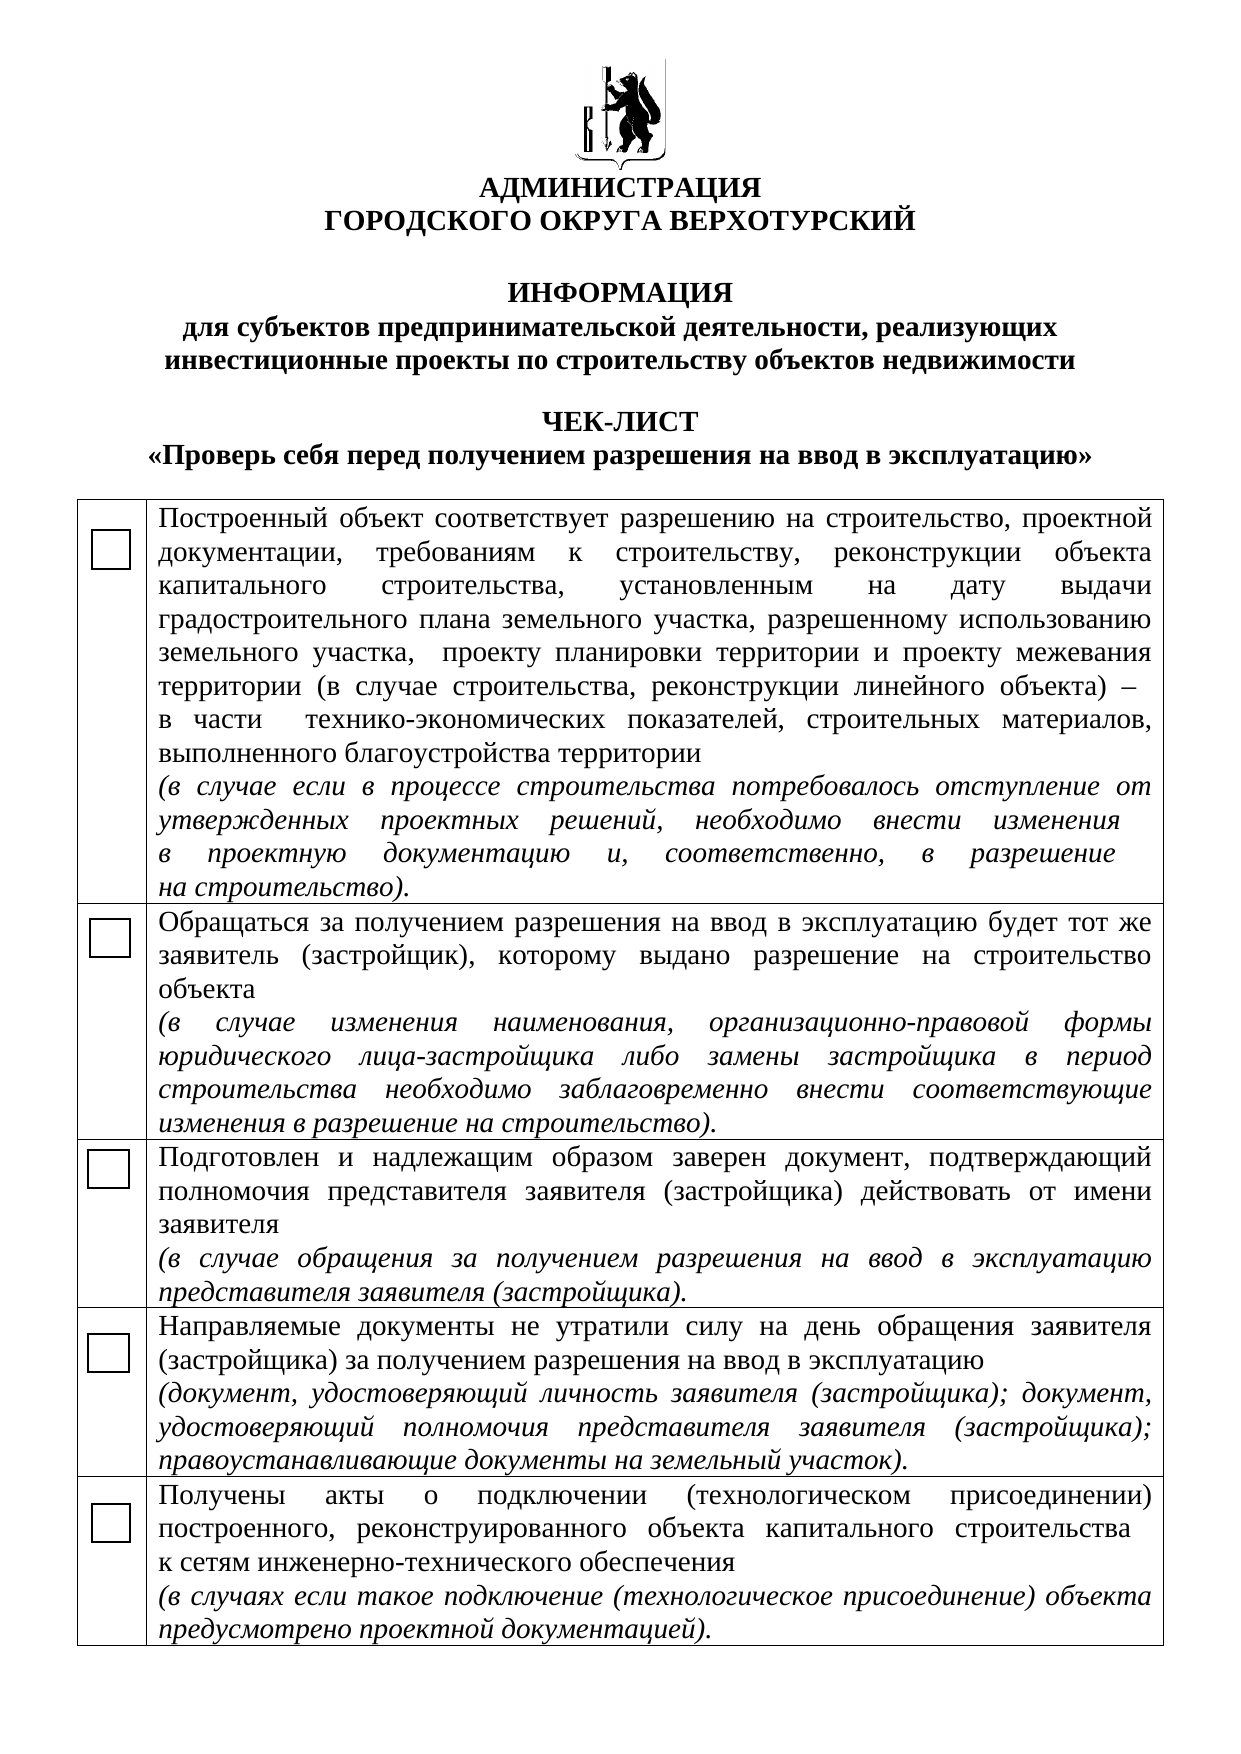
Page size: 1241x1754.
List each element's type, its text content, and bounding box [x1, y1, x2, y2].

table_cell Получены акты о подключении (технологическом присоединении) построенного, реконструированного объекта капитального строительства к сетям инженерно-технического обеспечения (в случаях если такое подключение (технологическое присоединение) объекта предусмотрено проектной документацией). [147, 1477, 1163, 1645]
text ИНФОРМАЦИЯ [89, 275, 1152, 309]
table_cell Подготовлен и надлежащим образом заверен документ, подтверждающий полномочия представителя заявителя (застройщика) действовать от имени заявителя (в случае обращения за получением разрешения на ввод в эксплуатацию представителя заявителя (застройщика). [147, 1140, 1163, 1307]
text «Проверь себя перед получением разрешения на ввод в эксплуатацию» [89, 437, 1152, 471]
text ГОРОДСКОГО ОКРУГА ВЕРХОТУРСКИЙ [89, 203, 1152, 237]
text для субъектов предпринимательской деятельности, реализующих инвестиционные проекты по строительству объектов недвижимости [89, 309, 1152, 376]
table_cell [78, 904, 146, 1138]
table_header [78, 500, 146, 903]
table_cell [78, 1477, 146, 1645]
table_cell [78, 1308, 146, 1476]
table_header Построенный объект соответствует разрешению на строительство, проектной документации, требованиям к строительству, реконструкции объекта капитального строительства, установленным на дату выдачи градостроительного плана земельного участка, разрешенному использованию земельного участка, проекту планировки территории и проекту межевания территории (в случае строительства, реконструкции линейного объекта) – в части технико-экономических показателей, строительных материалов, выполненного благоустройства территории (в случае если в процессе строительства потребовалось отступление от утвержденных проектных решений, необходимо внести изменения в проектную документацию и, соответственно, в разрешение на строительство). [147, 500, 1163, 903]
text АДМИНИСТРАЦИЯ [89, 170, 1152, 203]
table_cell [78, 1140, 146, 1307]
table_cell Направляемые документы не утратили силу на день обращения заявителя (застройщика) за получением разрешения на ввод в эксплуатацию (документ, удостоверяющий личность заявителя (застройщика); документ, удостоверяющий полномочия представителя заявителя (застройщика); правоустанавливающие документы на земельный участок). [147, 1308, 1163, 1476]
table_cell Обращаться за получением разрешения на ввод в эксплуатацию будет тот же заявитель (застройщик), которому выдано разрешение на строительство объекта (в случае изменения наименования, организационно-правовой формы юридического лица-застройщика либо замены застройщика в период строительства необходимо заблаговременно внести соответствующие изменения в разрешение на строительство). [147, 904, 1163, 1138]
text ЧЕК-ЛИСТ [89, 404, 1152, 437]
